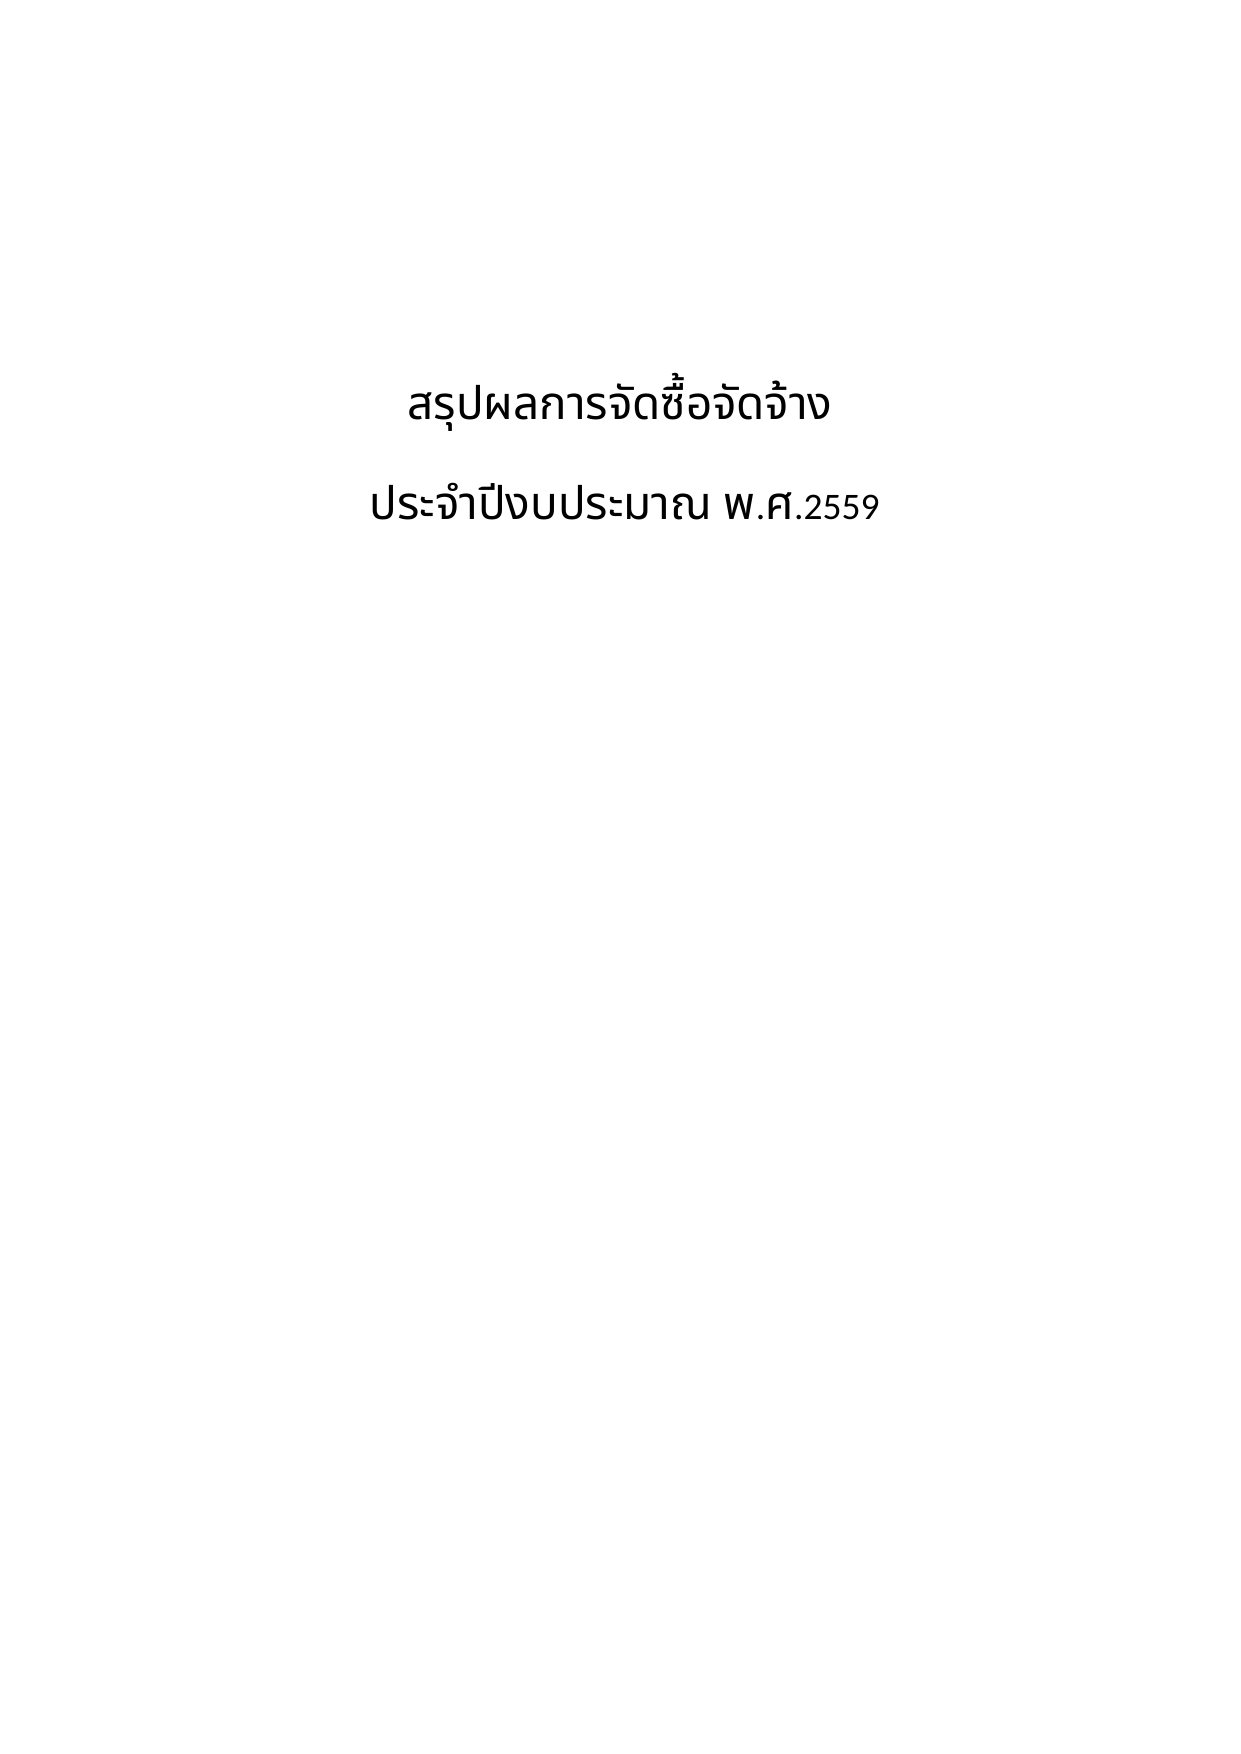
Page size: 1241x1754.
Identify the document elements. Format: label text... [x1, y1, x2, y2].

text สรุปผลการจัดซื้อจัดจ้าง [150, 371, 1090, 440]
text ประจำปีงบประมาณ พ.ศ.2559 [150, 471, 1090, 540]
